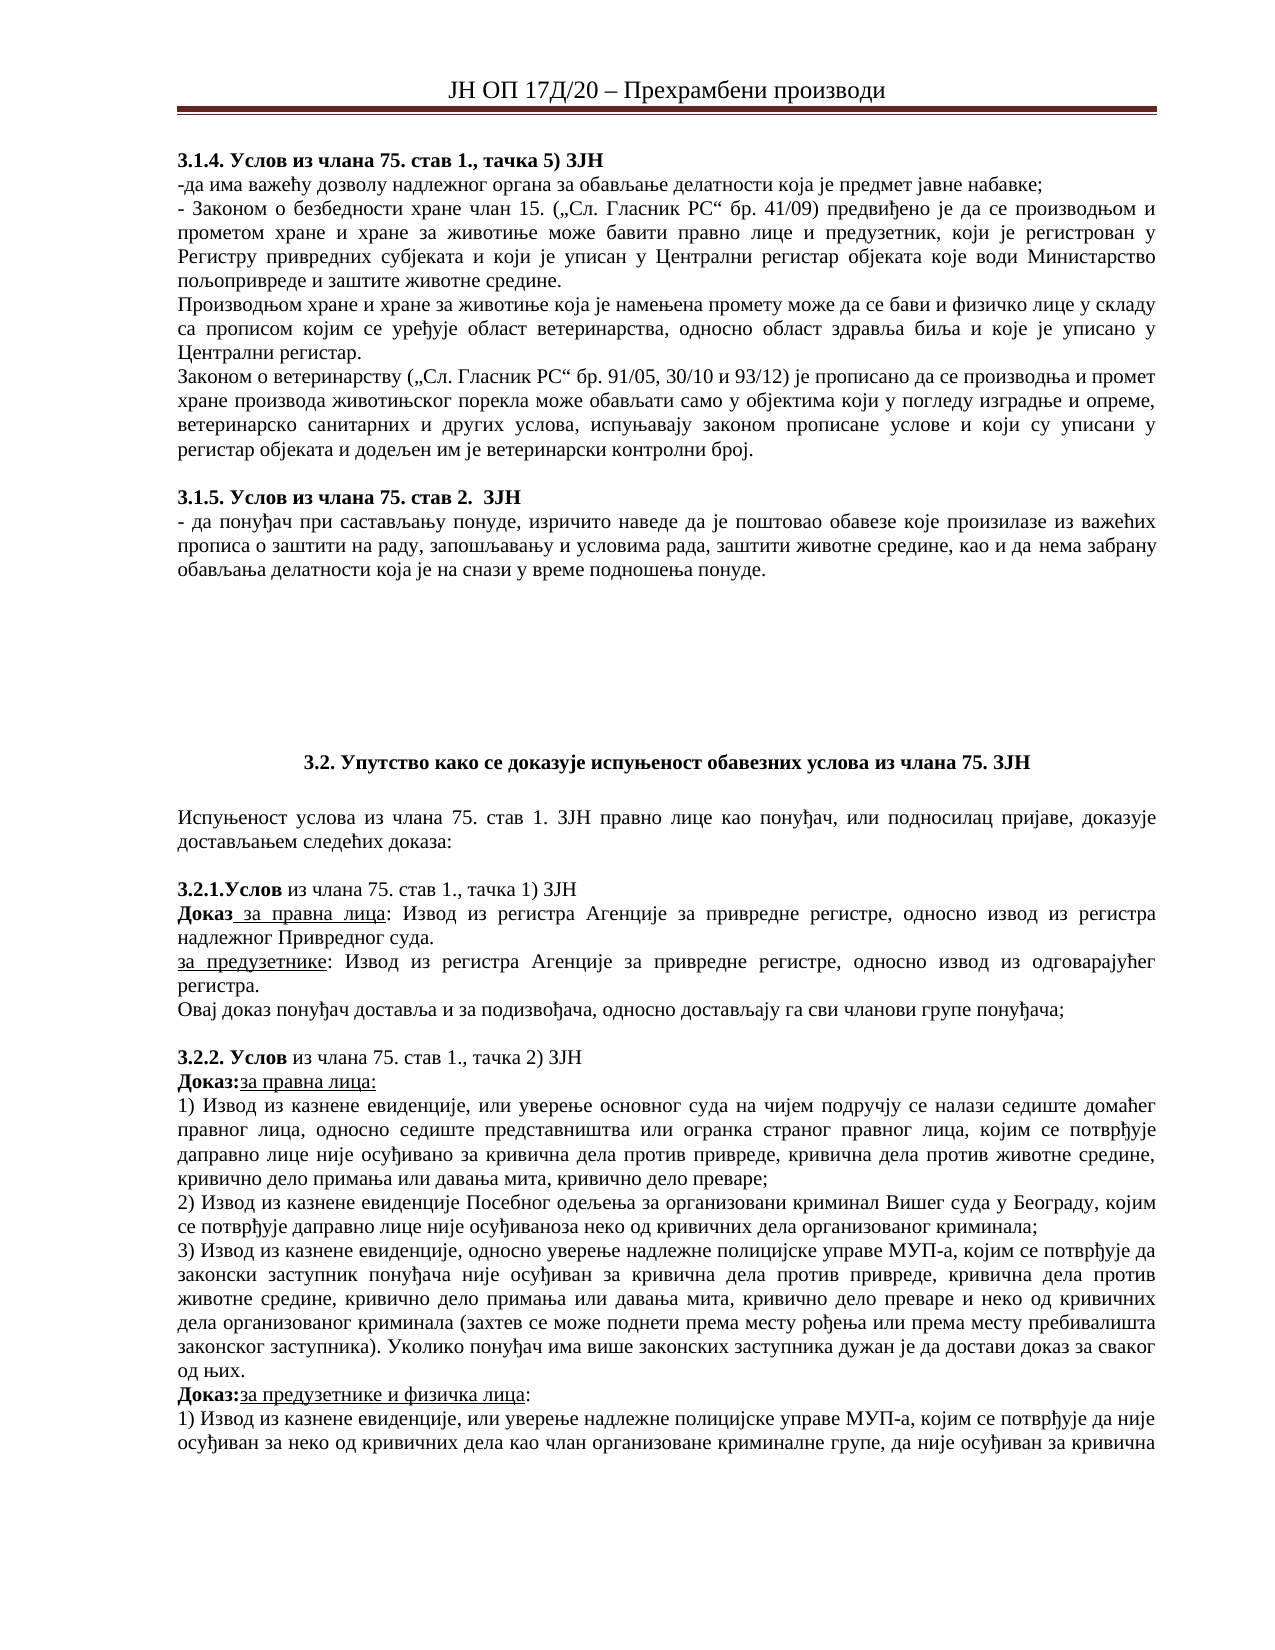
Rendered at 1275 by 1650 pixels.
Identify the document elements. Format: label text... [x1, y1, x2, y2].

text 3) Извод из казнене евиденције, односно уверење надлежне полицијске управе МУП-а, којим се потврђује да законски заступник понуђача није осуђиван за кривична дела против привреде, кривична дела против животне средине, кривично дело примања или давања мита, кривично дело преваре и неко од кривичних дела организованог криминала (захтев се може поднети према месту рођења или према месту пребивалишта законског заступника). Уколико понуђач има више законских заступника дужан је да достави доказ за сваког од њих. [177, 1238, 1157, 1382]
text 3.1.5. Услов из члана 75. став 2. ЗЈН [177, 484, 1157, 509]
text -да има важећу дозволу надлежног органа за обављање делатности која је предмет јавне набавке; [177, 172, 1157, 196]
text Законом о ветеринарству („Сл. Гласник РС“ бр. 91/05, 30/10 и 93/12) је прописано да се производња и промет хране производа животињског порекла може обављати само у објектима који у погледу изградње и опреме, ветеринарско санитарних и других услова, испуњавају законом прописане услове и који су уписани у регистар објеката и додељен им је ветеринарски контролни број. [177, 364, 1157, 461]
text Доказ:за предузетнике и физичка лица: [177, 1382, 1157, 1406]
text Доказ:за правна лица: [177, 1069, 1157, 1093]
text - да понуђач при састављању понуде, изричито наведе да је поштовао обавезе које произилазе из важећих прописа о заштити на раду, запошљавању и условима рада, заштити животне средине, као и да нема забрану обављања делатности која је на снази у време подношења понуде. [177, 509, 1157, 581]
text 1) Извод из казнене евиденције, или уверењe основног суда на чијем подручју се налази седиште домаћег правног лица, односно седиште представништва или огранка страног правног лица, којим се потврђује даправно лице није осуђивано за кривична дела против привреде, кривична дела против животне средине, кривично дело примања или давања мита, кривично дело преваре; [177, 1093, 1157, 1189]
text Производњом хране и хране за животиње која је намењена промету може да се бави и физичко лице у складу са прописом којим се уређује област ветеринарства, односно област здравља биља и које је уписано у Централни регистар. [177, 292, 1157, 364]
text - Законом о безбедности хране члан 15. („Сл. Гласник РС“ бр. 41/09) предвиђено је да се производњом и прометом хране и хране за животиње може бавити правно лице и предузетник, који је регистрован у Регистру привредних субјеката и који је уписан у Централни регистар објеката које води Министарство пољопривреде и заштите животне средине. [177, 196, 1157, 292]
text Испуњеност услова из члана 75. став 1. ЗЈН правно лице као понуђач, или подносилац пријаве, доказује достављањем следећих доказа: [177, 804, 1157, 853]
text 3.2.1.Услов из члана 75. став 1., тачка 1) ЗЈН [177, 877, 1157, 901]
text Доказ за правна лица: Извод из регистра Агенције за привредне регистре, односно извод из регистра надлежног Привредног суда. [177, 901, 1157, 949]
text 3.2. Упутство како се доказује испуњеност обавезних услова из члана 75. ЗЈН [177, 750, 1157, 774]
text за предузетнике: Извод из регистра Агенције за привредне регистре, односно извод из одговарајућег регистра. [177, 949, 1157, 997]
text Овај доказ понуђач доставља и за подизвођача, односно достављају га сви чланови групе понуђача; [177, 997, 1157, 1021]
text 3.1.4. Услов из члана 75. став 1., тачка 5) ЗЈН [177, 148, 1157, 172]
text 3.2.2. Услов из члана 75. став 1., тачка 2) ЗЈН [177, 1045, 1157, 1069]
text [177, 1406, 1157, 1454]
text 2) Извод из казнене евиденције Посебног одељења за организовани криминал Вишег суда у Београду, којим се потврђује даправно лице није осуђиваноза неко од кривичних дела организованог криминала; [177, 1189, 1157, 1238]
